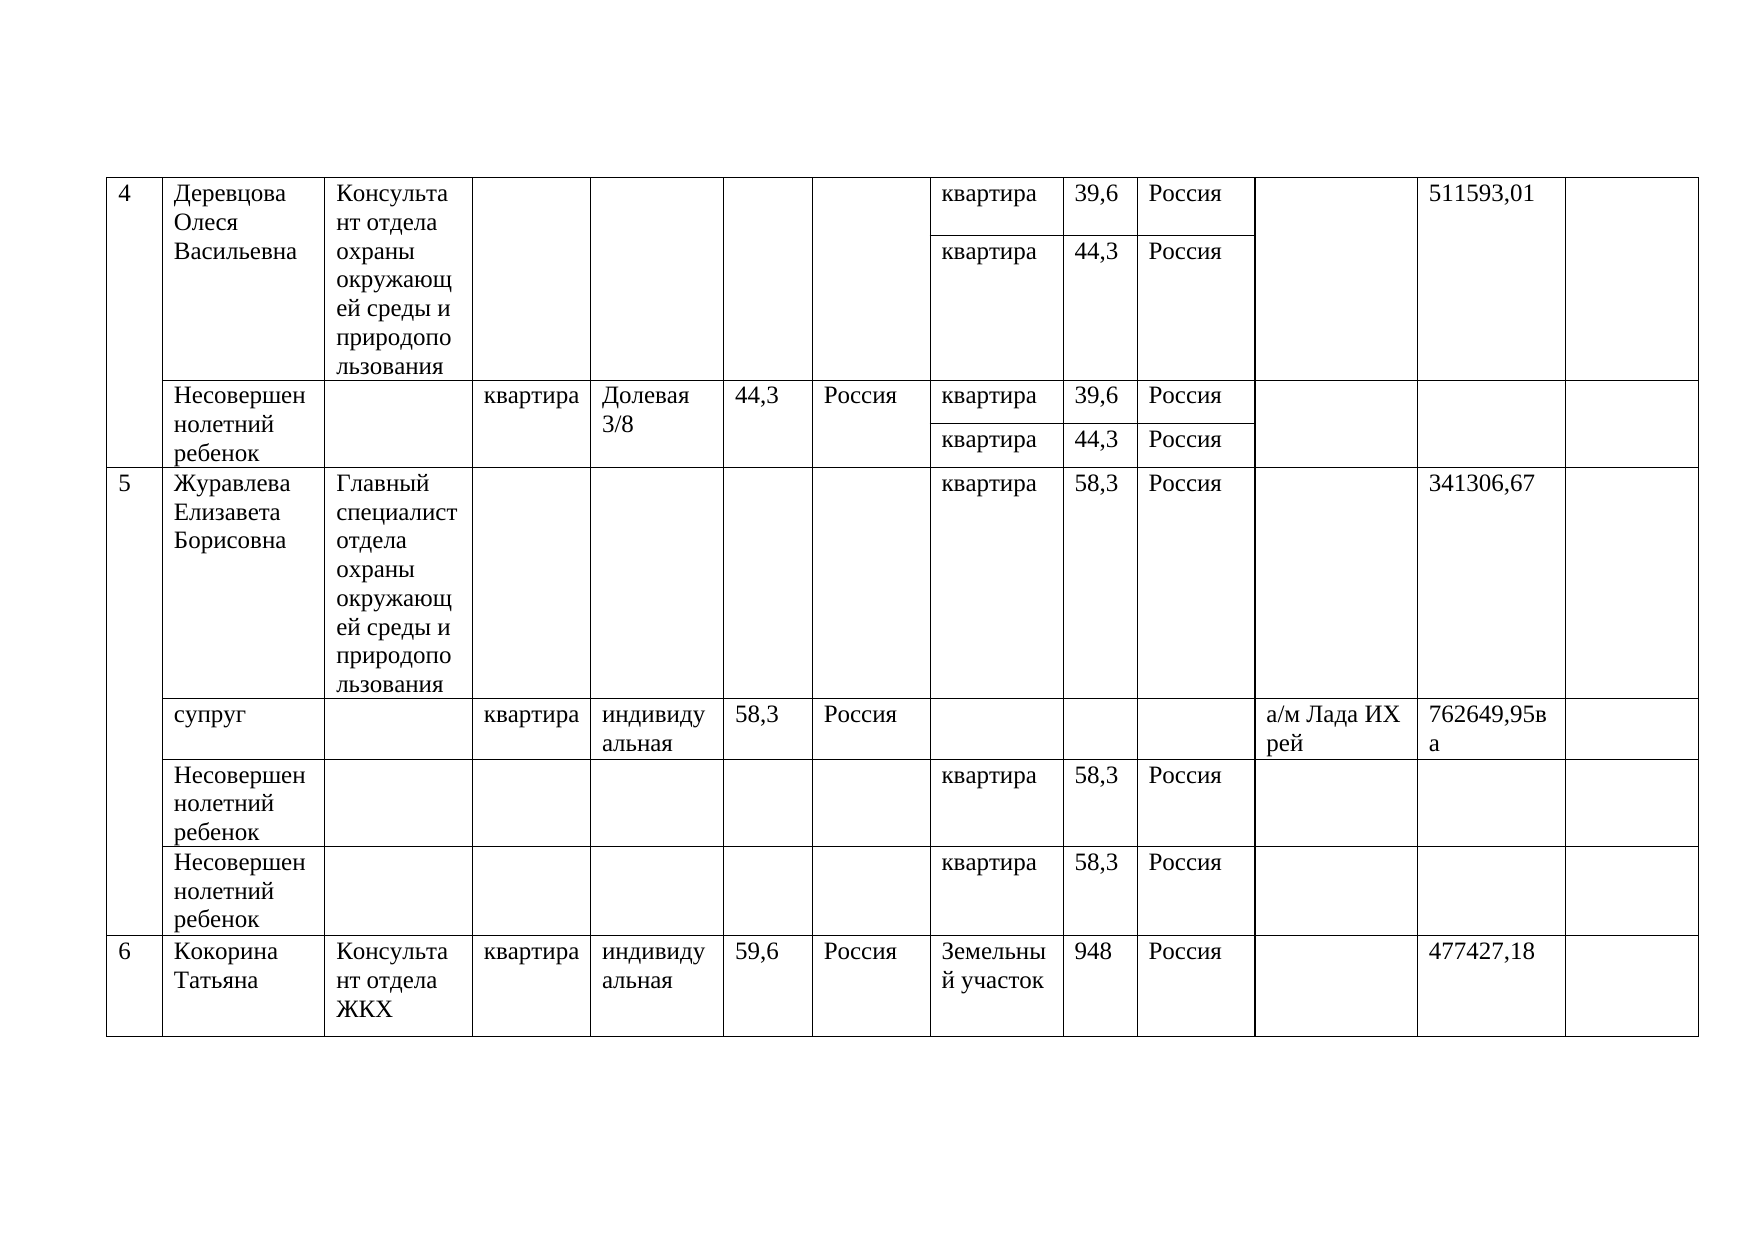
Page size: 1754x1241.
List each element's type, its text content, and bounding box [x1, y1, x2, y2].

table_cell [1418, 847, 1565, 935]
table_cell Журавлева Елизавета Борисовна [163, 468, 324, 698]
table_cell Несовершеннолетний ребенок [163, 847, 324, 935]
table_cell квартира [931, 468, 1063, 698]
table_cell квартира [931, 847, 1063, 935]
table_cell Долевая 3/8 [591, 381, 723, 467]
table_cell 58,3 [1064, 847, 1137, 935]
table_cell Россия [1138, 424, 1254, 467]
table_cell [325, 381, 472, 467]
table_cell [325, 760, 472, 846]
table_cell 44,3 [1064, 236, 1137, 379]
table_cell Россия [1138, 847, 1254, 935]
table_cell 948 [1064, 936, 1137, 1036]
table_cell [724, 760, 812, 846]
table_cell [724, 847, 812, 935]
table_cell [1256, 760, 1417, 846]
table_cell 6 [107, 936, 162, 1036]
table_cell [325, 936, 472, 1036]
table_cell 59,6 [724, 936, 812, 1036]
table_cell [1566, 760, 1698, 846]
table_cell квартира [931, 236, 1063, 379]
table_cell Россия [1138, 760, 1254, 846]
table_cell [473, 847, 590, 935]
table_cell [591, 760, 723, 846]
table_cell [931, 699, 1063, 759]
table_cell [591, 178, 723, 379]
table_cell [473, 760, 590, 846]
table_cell [1566, 699, 1698, 759]
table_cell [724, 468, 812, 698]
table_cell 44,3 [1064, 424, 1137, 467]
table_cell индивидуальная [591, 699, 723, 759]
table_cell Россия [1138, 468, 1254, 698]
table_cell 39,6 [1064, 381, 1137, 423]
table_cell 39,6 [1064, 178, 1137, 235]
table_cell Несовершеннолетний ребенок [163, 381, 324, 467]
table_cell [591, 468, 723, 698]
table_cell Россия [1138, 381, 1254, 423]
table_cell квартира [931, 381, 1063, 423]
table_cell [473, 468, 590, 698]
table_cell [1566, 468, 1698, 698]
table_cell индивидуальная [591, 936, 723, 1036]
table_cell а/м Лада ИХ рей [1256, 699, 1417, 759]
table_cell [1566, 936, 1698, 1036]
table_cell 58,3 [1064, 468, 1137, 698]
table_cell [1256, 847, 1417, 935]
table_cell [1418, 381, 1565, 467]
table_cell 762649,95ва [1418, 699, 1565, 759]
table_cell [1566, 178, 1698, 379]
table_cell 341306,67 [1418, 468, 1565, 698]
table_cell [813, 178, 930, 379]
table_cell Россия [813, 381, 930, 467]
table_cell 44,3 [724, 381, 812, 467]
table_cell Главный специалист отдела охраны окружающей среды и природопользования [325, 468, 472, 698]
table_cell Россия [813, 699, 930, 759]
table_cell [591, 847, 723, 935]
table_cell [1256, 381, 1417, 467]
table_cell [473, 178, 590, 379]
table_cell квартира [931, 760, 1063, 846]
table_cell 5 [107, 468, 162, 935]
table_cell [813, 468, 930, 698]
table_cell [813, 760, 930, 846]
table_cell 58,3 [724, 699, 812, 759]
table_cell квартира [931, 424, 1063, 467]
table_cell [1256, 936, 1417, 1036]
table_cell Земельный участок [931, 936, 1063, 1036]
table_cell [1256, 468, 1417, 698]
table_cell 477427,18 [1418, 936, 1565, 1036]
table_cell Россия [1138, 936, 1254, 1036]
table_cell квартира [473, 936, 590, 1036]
table_cell [1256, 178, 1417, 379]
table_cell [163, 936, 324, 1036]
table_cell Россия [1138, 236, 1254, 379]
table_cell [813, 847, 930, 935]
table_cell [1138, 699, 1254, 759]
table_cell [1064, 699, 1137, 759]
table_cell Россия [813, 936, 930, 1036]
table_cell 58,3 [1064, 760, 1137, 846]
table_cell квартира [473, 381, 590, 467]
table_cell [1566, 381, 1698, 467]
table_cell супруг [163, 699, 324, 759]
table_cell 4 [107, 178, 162, 467]
table_cell [325, 847, 472, 935]
table_cell 511593,01 [1418, 178, 1565, 379]
table_cell Деревцова Олеся Васильевна [163, 178, 324, 379]
table_cell [724, 178, 812, 379]
table_cell Консультант отдела охраны окружающей среды и природопользования [325, 178, 472, 379]
table_cell Россия [1138, 178, 1254, 235]
table_cell [1418, 760, 1565, 846]
table_cell Несовершеннолетний ребенок [163, 760, 324, 846]
table_cell квартира [473, 699, 590, 759]
table_cell квартира [931, 178, 1063, 235]
table_cell [325, 699, 472, 759]
table_cell [1566, 847, 1698, 935]
